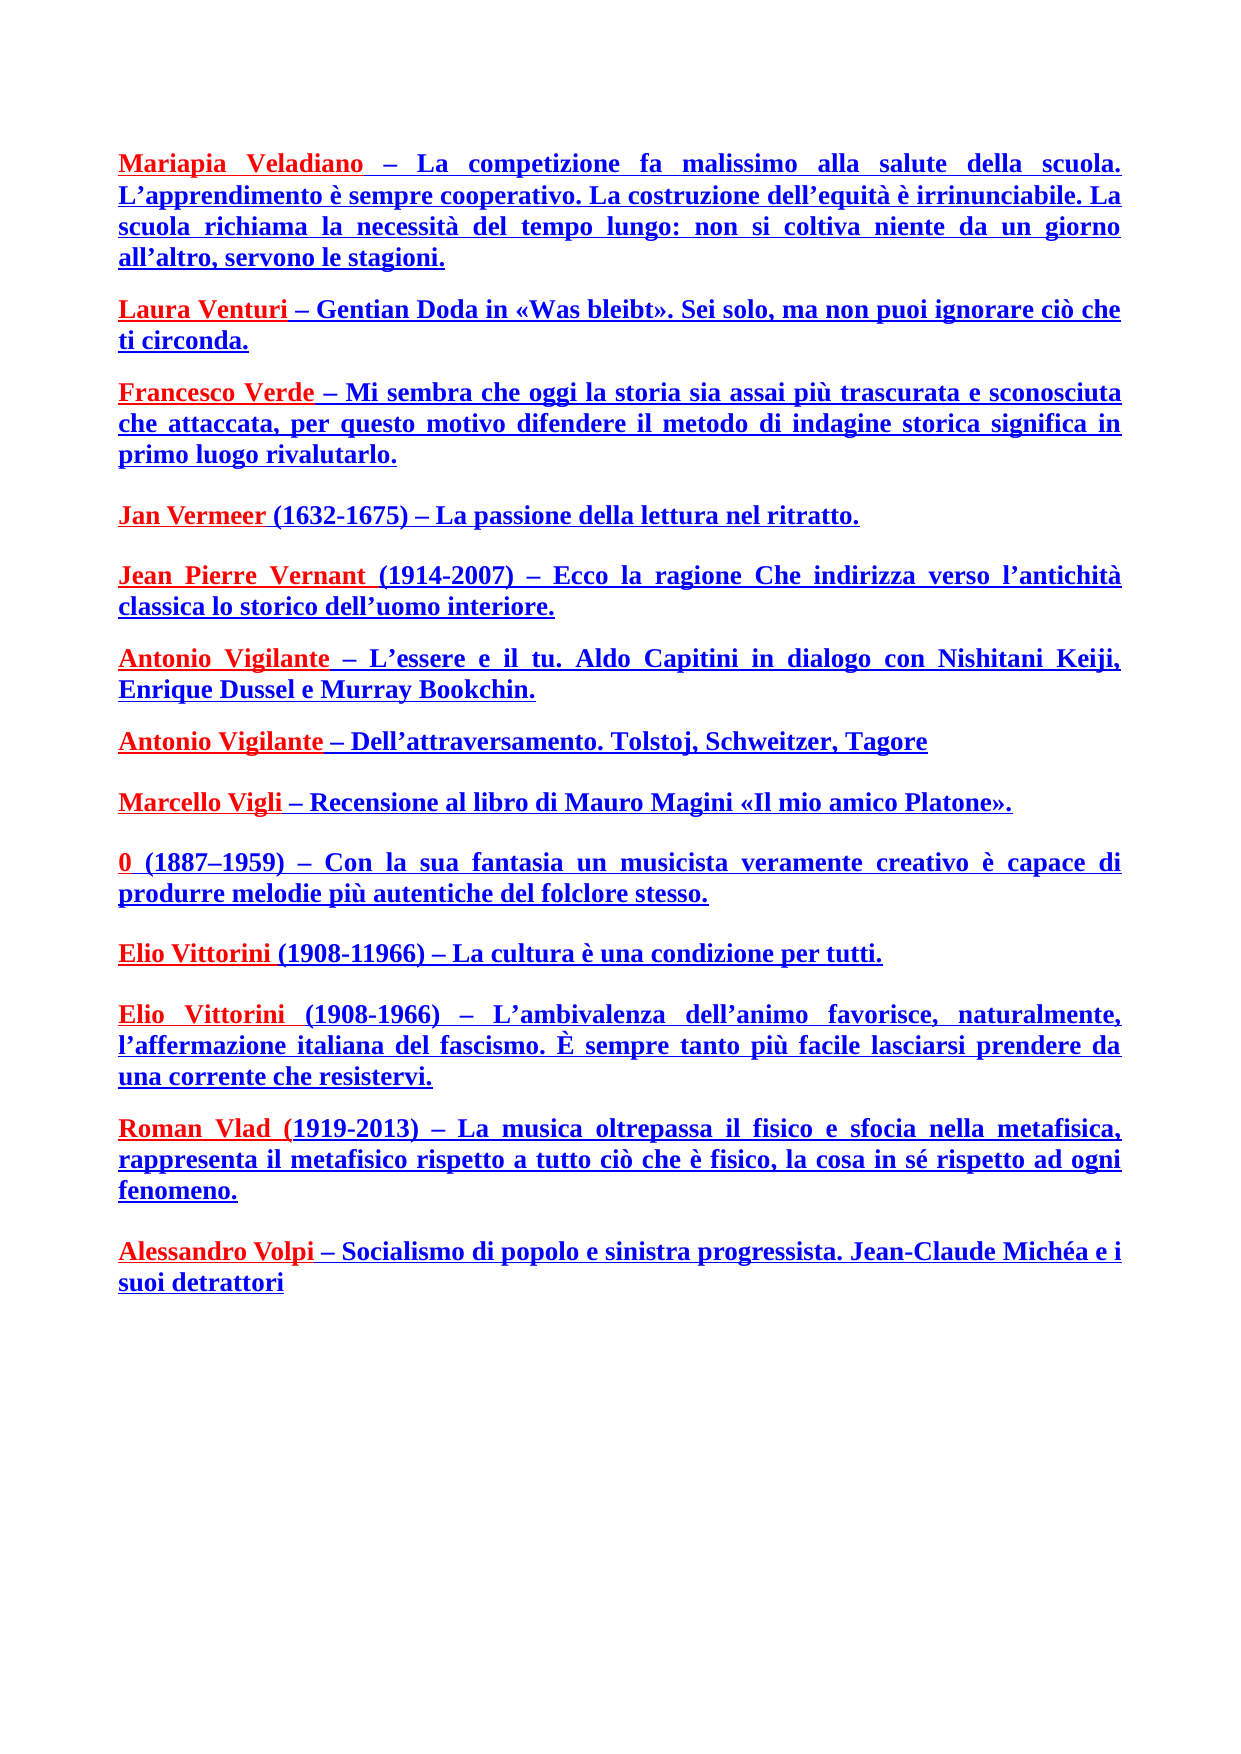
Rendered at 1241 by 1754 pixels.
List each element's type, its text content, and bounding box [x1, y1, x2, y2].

text Francesco Verde – Mi sembra che oggi la storia sia assai più trascurata e sconosciuta che attaccata, per questo motivo difendere il metodo di indagine storica significa in primo luogo rivalutarlo. [118, 376, 1122, 403]
text Mariapia Veladiano – La competizione fa malissimo alla salute della scuola. L’apprendimento è sempre cooperativo. La costruzione dell’equità è irrinunciabile. La scuola richiama la necessità del tempo lungo: non si coltiva niente da un giorno all’altro, servono le stagioni. [118, 176, 1122, 206]
text 0 (1887–1959) – Con la sua fantasia un musicista veramente creativo è capace di produrre melodie più autentiche del folclore stesso. [118, 874, 1122, 908]
subtitle Elio Vittorini (1908-1966) – L’ambivalenza dell’animo favorisce, naturalmente, l’affermazione italiana del fascismo. È sempre tanto più facile lasciarsi prendere da una corrente che resistervi. [118, 998, 1122, 1025]
subtitle Jan Vermeer (1632-1675) – La passione della lettura nel ritratto. [118, 499, 1122, 530]
text 0 (1887–1959) – Con la sua fantasia un musicista veramente creativo è capace di produrre melodie più autentiche del folclore stesso. [118, 846, 1122, 873]
text Francesco Verde – Mi sembra che oggi la storia sia assai più trascurata e sconosciuta che attaccata, per questo motivo difendere il metodo di indagine storica significa in primo luogo rivalutarlo. [118, 436, 1122, 469]
text Mariapia Veladiano – La competizione fa malissimo alla salute della scuola. L’apprendimento è sempre cooperativo. La costruzione dell’equità è irrinunciabile. La scuola richiama la necessità del tempo lungo: non si coltiva niente da un giorno all’altro, servono le stagioni. [118, 207, 1122, 272]
subtitle Roman Vlad (1919-2013) – La musica oltrepassa il fisico e sfocia nella metafisica, rappresenta il metafisico rispetto a tutto ciò che è fisico, la cosa in sé rispetto ad ogni fenomeno. [118, 1172, 1122, 1205]
subtitle Roman Vlad (1919-2013) – La musica oltrepassa il fisico e sfocia nella metafisica, rappresenta il metafisico rispetto a tutto ciò che è fisico, la cosa in sé rispetto ad ogni fenomeno. [118, 1112, 1122, 1139]
subtitle Elio Vittorini (1908-1966) – L’ambivalenza dell’animo favorisce, naturalmente, l’affermazione italiana del fascismo. È sempre tanto più facile lasciarsi prendere da una corrente che resistervi. [118, 1057, 1122, 1091]
text Laura Venturi – Gentian Doda in «Was bleibt». Sei solo, ma non puoi ignorare ciò che ti circonda. [118, 293, 1122, 355]
subtitle Antonio Vigilante – Dell’attraversamento. Tolstoj, Schweitzer, Tagore [118, 725, 1122, 756]
subtitle Roman Vlad (1919-2013) – La musica oltrepassa il fisico e sfocia nella metafisica, rappresenta il metafisico rispetto a tutto ciò che è fisico, la cosa in sé rispetto ad ogni fenomeno. [118, 1140, 1122, 1170]
subtitle Elio Vittorini (1908-1966) – L’ambivalenza dell’animo favorisce, naturalmente, l’affermazione italiana del fascismo. È sempre tanto più facile lasciarsi prendere da una corrente che resistervi. [118, 1026, 1122, 1056]
subtitle Jean Pierre Vernant (1914-2007) – Ecco la ragione Che indirizza verso l’antichità classica lo storico dell’uomo interiore. [118, 588, 1122, 621]
text Francesco Verde – Mi sembra che oggi la storia sia assai più trascurata e sconosciuta che attaccata, per questo motivo difendere il metodo di indagine storica significa in primo luogo rivalutarlo. [118, 405, 1122, 434]
subtitle Antonio Vigilante – L’essere e il tu. Aldo Capitini in dialogo con Nishitani Keiji, Enrique Dussel e Murray Bookchin. [118, 642, 1122, 704]
subtitle Jean Pierre Vernant (1914-2007) – Ecco la ragione Che indirizza verso l’antichità classica lo storico dell’uomo interiore. [118, 559, 1122, 586]
text Mariapia Veladiano – La competizione fa malissimo alla salute della scuola. L’apprendimento è sempre cooperativo. La costruzione dell’equità è irrinunciabile. La scuola richiama la necessità del tempo lungo: non si coltiva niente da un giorno all’altro, servono le stagioni. [118, 148, 1122, 175]
subtitle Alessandro Volpi – Socialismo di popolo e sinistra progressista. Jean-Claude Michéa e i suoi detrattori [118, 1263, 1122, 1297]
subtitle Elio Vittorini (1908-11966) – La cultura è una condizione per tutti. [118, 937, 1122, 968]
subtitle Alessandro Volpi – Socialismo di popolo e sinistra progressista. Jean-Claude Michéa e i suoi detrattori [118, 1234, 1122, 1262]
subtitle Marcello Vigli – Recensione al libro di Mauro Magini «Il mio amico Platone». [118, 786, 1122, 817]
